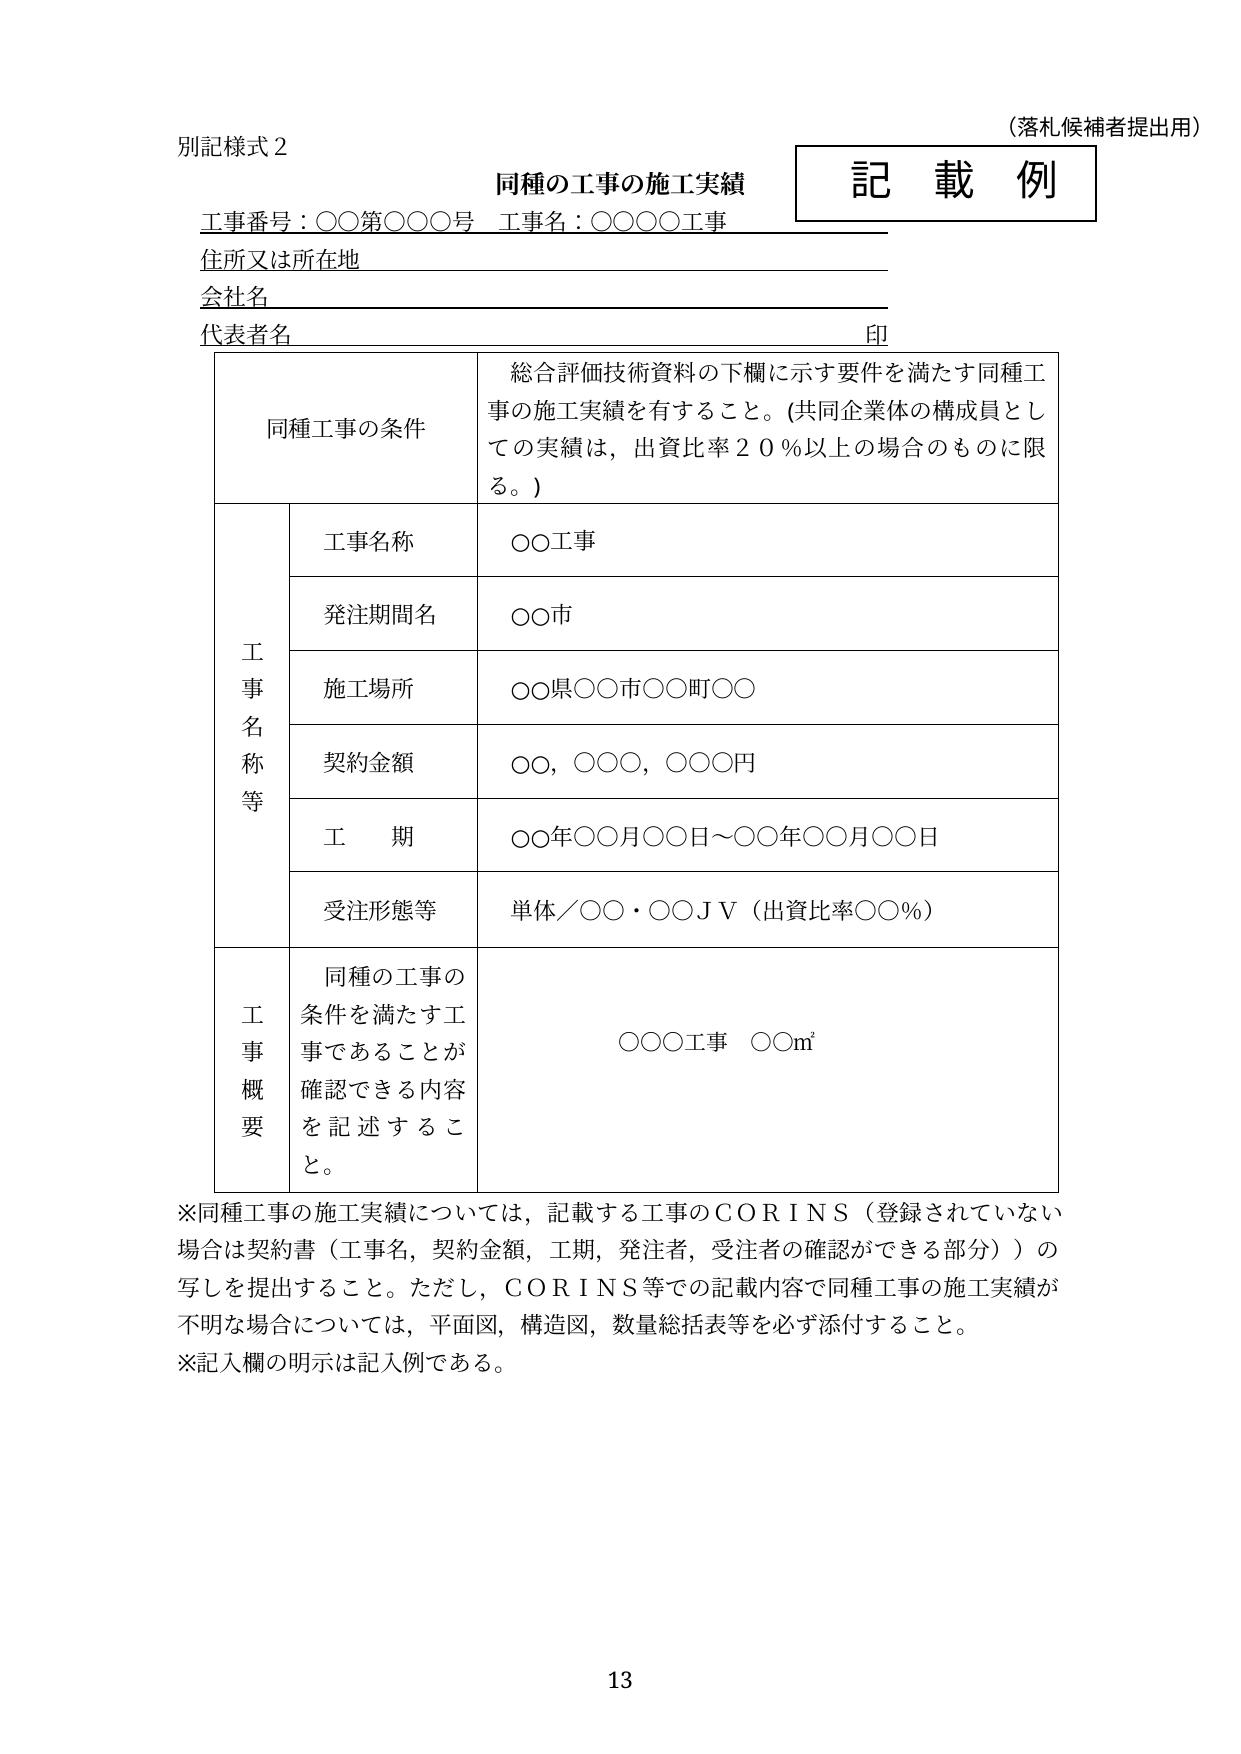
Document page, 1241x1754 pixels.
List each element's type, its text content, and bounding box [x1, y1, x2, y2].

table_cell ○○市 [478, 577, 1058, 650]
table_cell 工 事 概 要 [215, 948, 289, 1192]
table_cell 受注形態等 [290, 872, 477, 947]
table_cell ○○，○○○，○○○円 [478, 725, 1058, 798]
text 別記様式２ [177, 127, 1063, 164]
table_cell ○○県○○市○○町○○ [478, 651, 1058, 724]
text 住所又は所在地 [177, 239, 1063, 277]
table_cell 単体／○○・○○ＪＶ（出資比率○○％） [478, 872, 1058, 947]
table_cell 施工場所 [290, 651, 477, 724]
text 工事番号：○○第○○○号 工事名：○○○○工事 [177, 202, 1063, 239]
text 会社名 [177, 277, 1063, 314]
table_cell 同種の工事の条件を満たす工事であることが確認できる内容を記述すること。 [290, 948, 477, 1192]
table_header 総合評価技術資料の下欄に示す要件を満たす同種工事の施工実績を有すること。(共同企業体の構成員としての実績は，出資比率２０％以上の場合のものに限る。) [478, 353, 1058, 503]
table_cell 契約金額 [290, 725, 477, 798]
table_cell 工 期 [290, 799, 477, 871]
text ※同種工事の施工実績については，記載する工事のＣＯＲＩＮＳ（登録されていない場合は契約書（工事名，契約金額，工期，発注者，受注者の確認ができる部分））の写しを提出すること。ただし，ＣＯＲＩＮＳ等での記載内容で同種工事の施工実績が不明な場合については，平面図，構造図，数量総括表等を必ず添付すること。 [177, 1193, 1063, 1343]
table_header 同種工事の条件 [215, 353, 477, 503]
table_cell 〇〇〇工事 ○○㎡ [478, 948, 1058, 1192]
table_cell 工事名称 [290, 504, 477, 576]
table_cell ○○工事 [478, 504, 1058, 576]
text ※記入欄の明示は記入例である。 [177, 1343, 1063, 1380]
text 代表者名 印 [177, 314, 1063, 352]
table_cell 工 事 名 称 等 [215, 504, 289, 947]
table_cell ○○年○○月○○日～○○年○○月○○日 [478, 799, 1058, 871]
table_cell 発注期間名 [290, 577, 477, 650]
text 同種の工事の施工実績 [177, 164, 795, 202]
